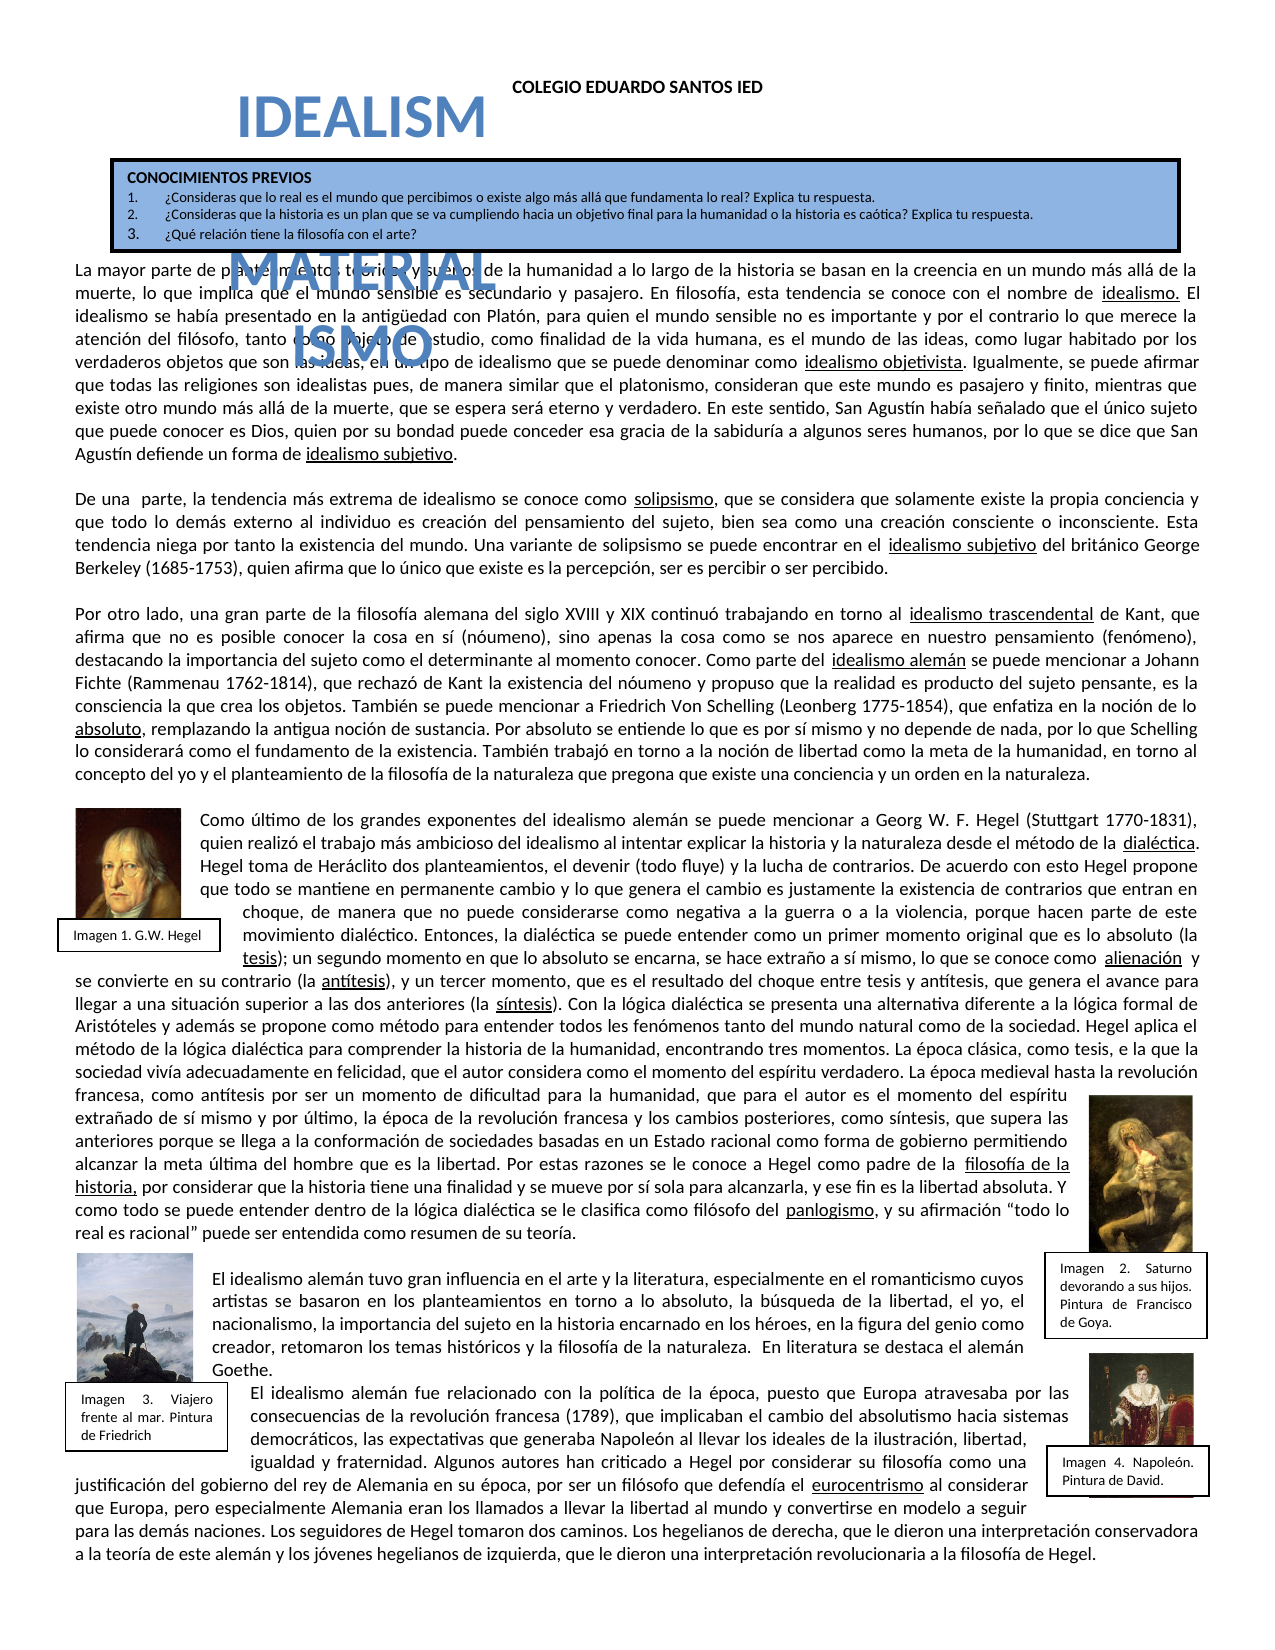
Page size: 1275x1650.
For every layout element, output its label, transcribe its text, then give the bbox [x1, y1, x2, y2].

text El idealismo alemán fue relacionado con la política de la época, puesto que Europa atravesaba por las consecuencias de la revolución francesa (1789), que implicaban el cambio del absolutismo hacia sistemas democráticos, las expectativas que generaba Napoleón al llevar los ideales de la ilustración, libertad, igualdad y fraternidad. Algunos autores han criticado a Hegel por considerar su filosofía como una justificación del gobierno del rey de Alemania en su época, por ser un filósofo que defendía el eurocentrismo al considerar que Europa, pero especialmente Alemania eran los llamados a llevar la libertad al mundo y convertirse en modelo a seguir para las demás naciones. Los seguidores de Hegel tomaron dos caminos. Los hegelianos de derecha, que le dieron una interpretación conservadora a la teoría de este alemán y los jóvenes hegelianos de izquierda, que le dieron una interpretación revolucionaria a la filosofía de Hegel. [75, 1381, 1200, 1564]
text Por otro lado, una gran parte de la filosofía alemana del siglo XVIII y XIX continuó trabajando en torno al idealismo trascendental de Kant, que afirma que no es posible conocer la cosa en sí (nóumeno), sino apenas la cosa como se nos aparece en nuestro pensamiento (fenómeno), destacando la importancia del sujeto como el determinante al momento conocer. Como parte del idealismo alemán se puede mencionar a Johann Fichte (Rammenau 1762-1814), que rechazó de Kant la existencia del nóumeno y propuso que la realidad es producto del sujeto pensante, es la consciencia la que crea los objetos. También se puede mencionar a Friedrich Von Schelling (Leonberg 1775-1854), que enfatiza en la noción de lo absoluto, remplazando la antigua noción de sustancia. Por absoluto se entiende lo que es por sí mismo y no depende de nada, por lo que Schelling lo considerará como el fundamento de la existencia. También trabajó en torno a la noción de libertad como la meta de la humanidad, en torno al concepto del yo y el planteamiento de la filosofía de la naturaleza que pregona que existe una conciencia y un orden en la naturaleza. [75, 602, 1200, 785]
picture [76, 1253, 194, 1382]
text Como último de los grandes exponentes del idealismo alemán se puede mencionar a Georg W. F. Hegel (Stuttgart 1770-1831), quien realizó el trabajo más ambicioso del idealismo al intentar explicar la historia y la naturaleza desde el método de la dialéctica. Hegel toma de Heráclito dos planteamientos, el devenir (todo fluye) y la lucha de contrarios. De acuerdo con esto Hegel propone que todo se mantiene en permanente cambio y lo que genera el cambio es justamente la existencia de contrarios que entran en choque, de manera que no puede considerarse como negativa a la guerra o a la violencia, porque hacen parte de este movimiento dialéctico. Entonces, la dialéctica se puede entender como un primer momento original que es lo absoluto (la tesis); un segundo momento en que lo absoluto se encarna, se hace extraño a sí mismo, lo que se conoce como alienación y se convierte en su contrario (la antítesis), y un tercer momento, que es el resultado del choque entre tesis y antítesis, que genera el avance para llegar a una situación superior a las dos anteriores (la síntesis). Con la lógica dialéctica se presenta una alternativa diferente a la lógica formal de Aristóteles y además se propone como método para entender todos les fenómenos tanto del mundo natural como de la sociedad. Hegel aplica el método de la lógica dialéctica para comprender la historia de la humanidad, encontrando tres momentos. La época clásica, como tesis, e la que la sociedad vivía adecuadamente en felicidad, que el autor considera como el momento del espíritu verdadero. La época medieval hasta la revolución francesa, como antítesis por ser un momento de dificultad para la humanidad, que para el autor es el momento del espíritu extrañado de sí mismo y por último, la época de la revolución francesa y los cambios posteriores, como síntesis, que supera las anteriores porque se llega a la conformación de sociedades basadas en un Estado racional como forma de gobierno permitiendo alcanzar la meta última del hombre que es la libertad. Por estas razones se le conoce a Hegel como padre de la filosofía de la historia, por considerar que la historia tiene una finalidad y se mueve por sí sola para alcanzarla, y ese fin es la libertad absoluta. Y como todo se puede entender dentro de la lógica dialéctica se le clasifica como filósofo del panlogismo, y su afirmación “todo lo real es racional” puede ser entendida como resumen de su teoría. [75, 808, 1200, 1244]
text De una parte, la tendencia más extrema de idealismo se conoce como solipsismo, que se considera que solamente existe la propia conciencia y que todo lo demás externo al individuo es creación del pensamiento del sujeto, bien sea como una creación consciente o inconsciente. Esta tendencia niega por tanto la existencia del mundo. Una variante de solipsismo se puede encontrar en el idealismo subjetivo del británico George Berkeley (1685-1753), quien afirma que lo único que existe es la percepción, ser es percibir o ser percibido. [75, 487, 1200, 579]
text El idealismo alemán tuvo gran influencia en el arte y la literatura, especialmente en el romanticismo cuyos artistas se basaron en los planteamientos en torno a lo absoluto, la búsqueda de la libertad, el yo, el nacionalismo, la importancia del sujeto en la historia encarnado en los héroes, en la figura del genio como creador, retomaron los temas históricos y la filosofía de la naturaleza. En literatura se destaca el alemán Goethe. [194, 1267, 1200, 1381]
text COLEGIO EDUARDO SANTOS IED [75, 75, 1200, 98]
text La mayor parte de planteamientos teóricos y sueños de la humanidad a lo largo de la historia se basan en la creencia en un mundo más allá de la muerte, lo que implica que el mundo sensible es secundario y pasajero. En filosofía, esta tendencia se conoce con el nombre de idealismo. El idealismo se había presentado en la antigüedad con Platón, para quien el mundo sensible no es importante y por el contrario lo que merece la atención del filósofo, tanto como objeto de estudio, como finalidad de la vida humana, es el mundo de las ideas, como lugar habitado por los verdaderos objetos que son las ideas, en un tipo de idealismo que se puede denominar como idealismo objetivista. Igualmente, se puede afirmar que todas las religiones son idealistas pues, de manera similar que el platonismo, consideran que este mundo es pasajero y finito, mientras que existe otro mundo más allá de la muerte, que se espera será eterno y verdadero. En este sentido, San Agustín había señalado que el único sujeto que puede conocer es Dios, quien por su bondad puede conceder esa gracia de la sabiduría a algunos seres humanos, por lo que se dice que San Agustín defiende un forma de idealismo subjetivo. [75, 258, 1200, 464]
picture [1088, 1095, 1193, 1252]
picture [1089, 1353, 1194, 1445]
picture [75, 808, 182, 918]
